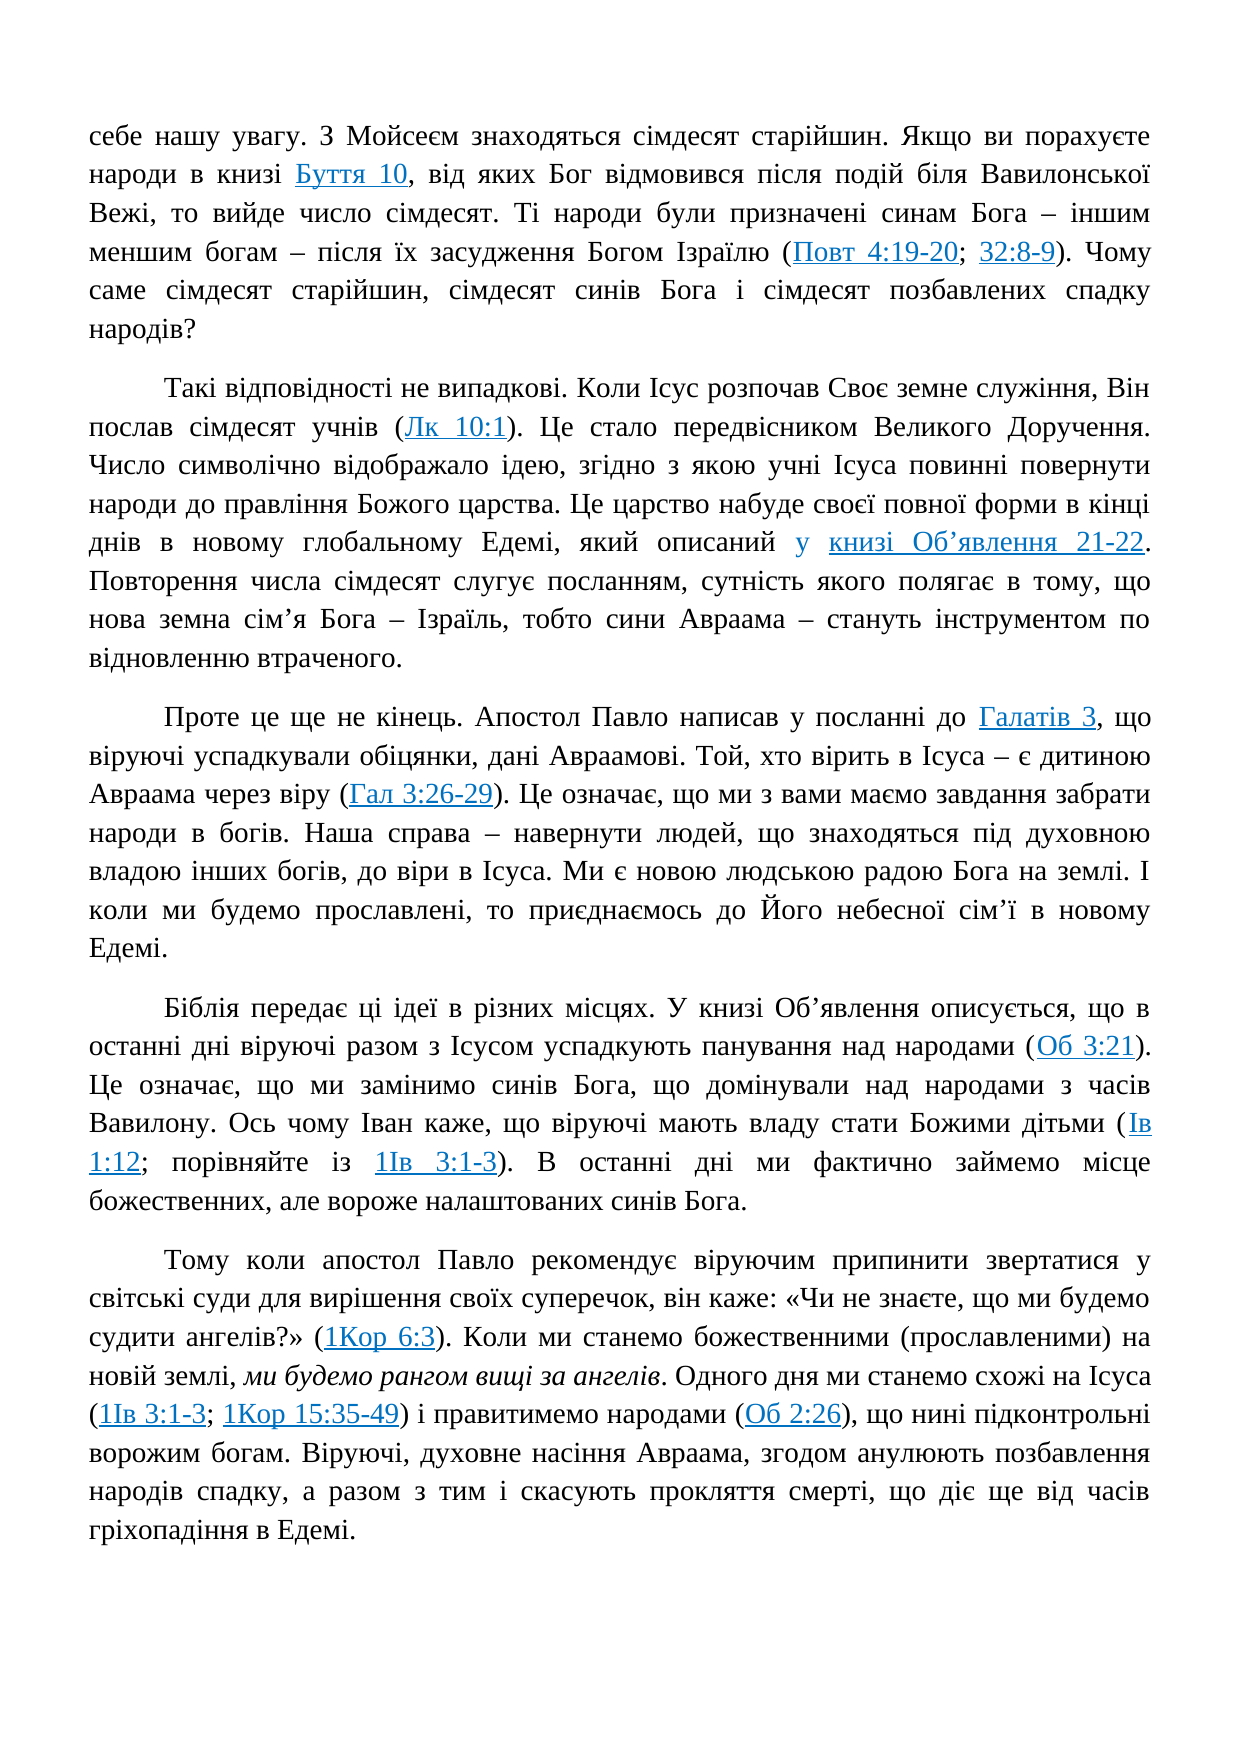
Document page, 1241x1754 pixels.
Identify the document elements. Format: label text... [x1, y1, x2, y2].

text Тому коли апостол Павло рекомендує віруючим припинити звертатися у світські суди для вирішення своїх суперечок, він каже: «Чи не знаєте, що ми будемо судити ангелів?» (1Кор 6:3). Коли ми станемо божественними (прославленими) на новій землі, ми будемо рангом вищі за ангелів. Одного дня ми станемо схожі на Ісуса (1Ів 3:1-3; 1Кор 15:35-49) і правитимемо народами (Об 2:26), що нині підконтрольні ворожим богам. Віруючі, духовне насіння Авраама, згодом анулюють позбавлення народів спадку, а разом з тим і скасують прокляття смерті, що діє ще від часів гріхопадіння в Едемі. [89, 1242, 1152, 1545]
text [89, 118, 1152, 344]
text Проте це ще не кінець. Апостол Павло написав у посланні до Галатів 3, що віруючі успадкували обіцянки, дані Авраамові. Той, хто вірить в Ісуса – є дитиною Авраама через віру (Гал 3:26-29). Це означає, що ми з вами маємо завдання забрати народи в богів. Наша справа – навернути людей, що знаходяться під духовною владою інших богів, до віри в Ісуса. Ми є новою людською радою Бога на землі. І коли ми будемо прославлені, то приєднаємось до Його небесної сім’ї в новому Едемі. [89, 699, 1152, 964]
text Такі відповідності не випадкові. Коли Ісус розпочав Своє земне служіння, Він послав сімдесят учнів (Лк 10:1). Це стало передвісником Великого Доручення. Число символічно відображало ідею, згідно з якою учні Ісуса повинні повернути народи до правління Божого царства. Це царство набуде своєї повної форми в кінці днів в новому глобальному Едемі, який описаний у книзі Об’явлення 21-22. Повторення числа сімдесят слугує посланням, сутність якого полягає в тому, що нова земна сім’я Бога – Ізраїль, тобто сини Авраама – стануть інструментом по відновленню втраченого. [89, 370, 1152, 673]
text Біблія передає ці ідеї в різних місцях. У книзі Об’явлення описується, що в останні дні віруючі разом з Ісусом успадкують панування над народами (Об 3:21). Це означає, що ми замінимо синів Бога, що домінували над народами з часів Вавилону. Ось чому Іван каже, що віруючі мають владу стати Божими дітьми (Ів 1:12; порівняйте із 1Ів 3:1-3). В останні дні ми фактично займемо місце божественних, але вороже налаштованих синів Бога. [89, 990, 1152, 1216]
